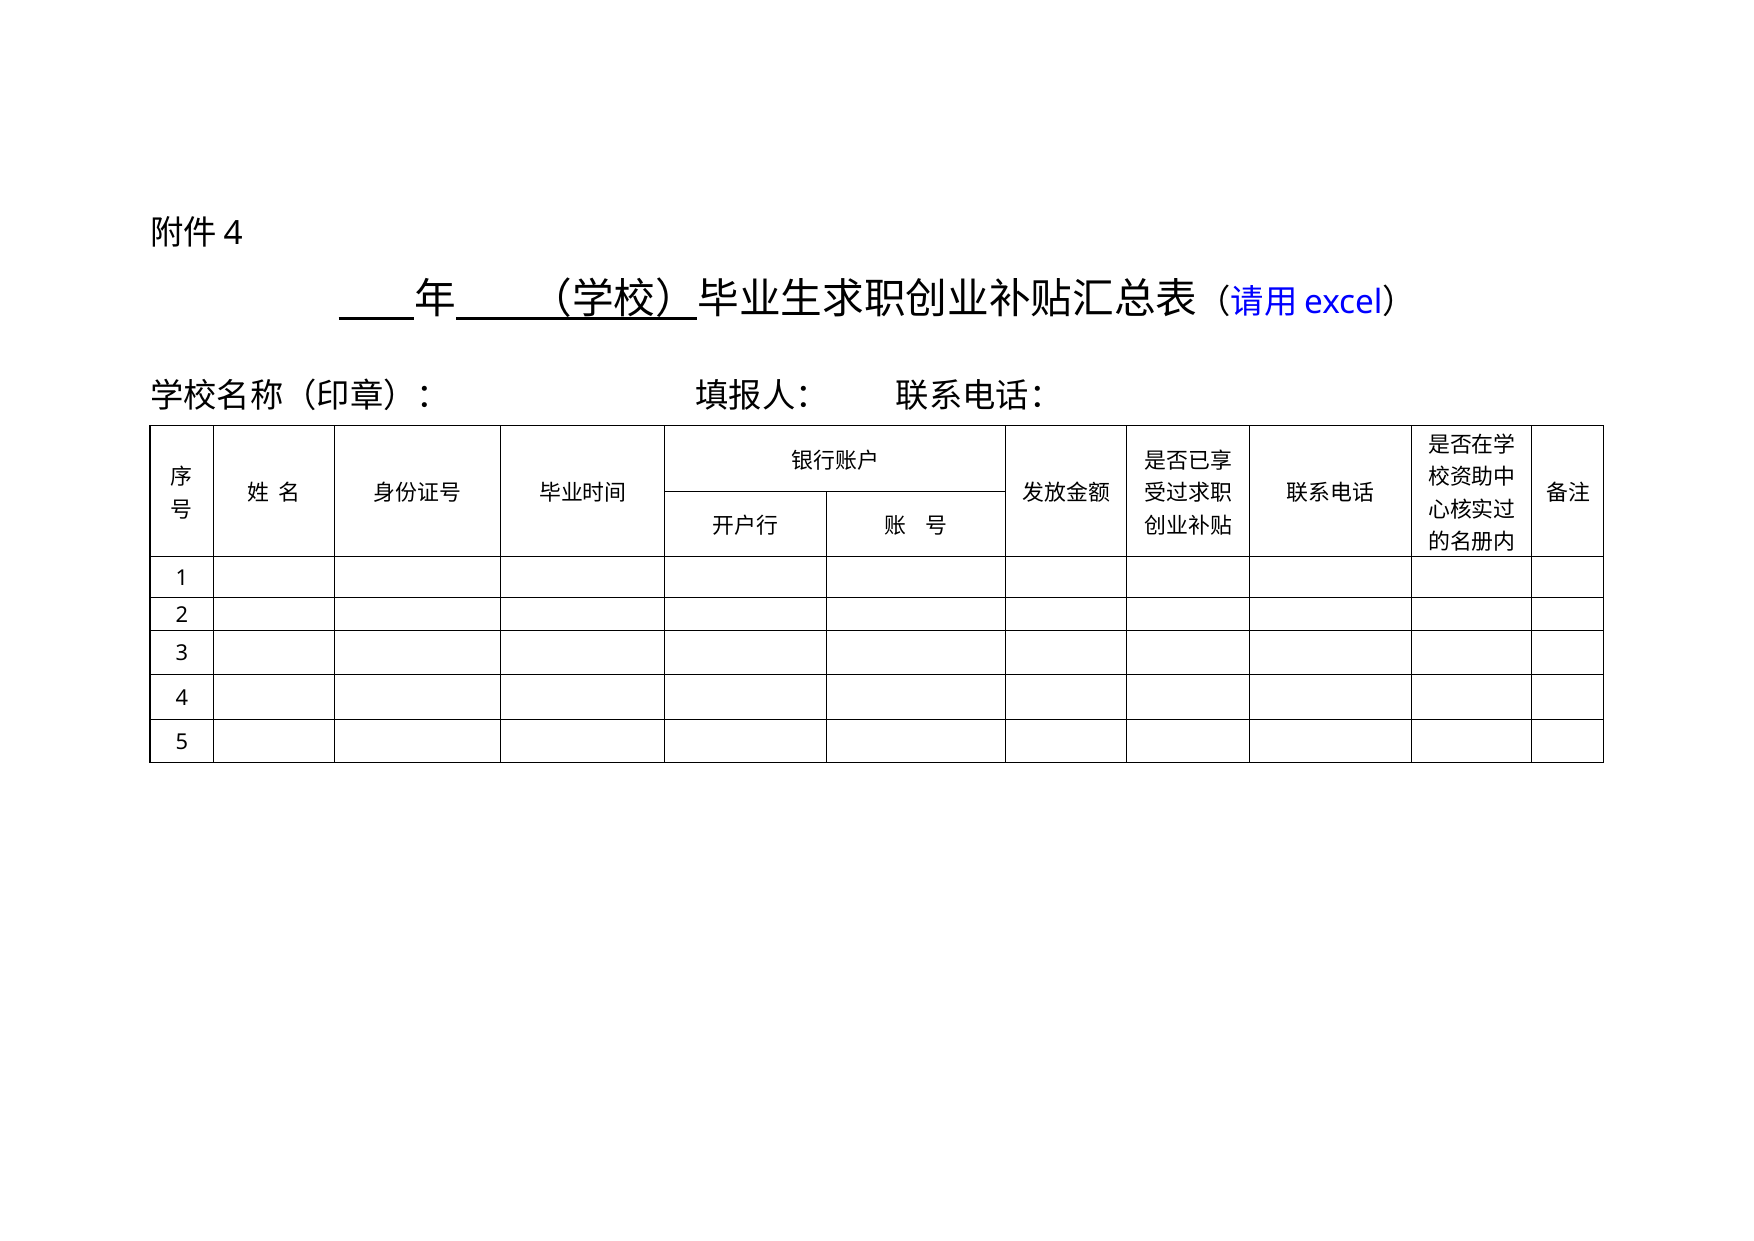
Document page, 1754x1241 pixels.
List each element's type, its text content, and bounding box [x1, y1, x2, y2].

table_cell [1127, 720, 1249, 762]
table_cell [1006, 720, 1126, 762]
table_header 备注 [1532, 426, 1603, 556]
table_cell [827, 557, 1005, 597]
table_cell [665, 598, 826, 630]
table_cell 2 [151, 598, 213, 630]
table_cell [1250, 631, 1411, 673]
table_cell [1532, 720, 1603, 762]
table_cell 账 号 [827, 492, 1005, 556]
table_cell [335, 675, 500, 719]
table_header 发放金额 [1006, 426, 1126, 556]
table_cell [335, 631, 500, 673]
table_cell [665, 675, 826, 719]
table_cell [1006, 631, 1126, 673]
table_cell [1412, 557, 1531, 597]
text 年 （学校）毕业生求职创业补贴汇总表（请用excel） [150, 263, 1604, 328]
table_cell [501, 631, 664, 673]
table_cell 开户行 [665, 492, 826, 556]
table_cell [1532, 598, 1603, 630]
table_cell [1250, 598, 1411, 630]
table_cell [665, 557, 826, 597]
table_cell [214, 675, 334, 719]
table_cell [1412, 631, 1531, 673]
table_header 是否在学校资助中心核实过的名册内 [1412, 426, 1531, 556]
table_cell [827, 675, 1005, 719]
table_cell [1006, 557, 1126, 597]
table_cell [501, 598, 664, 630]
table_cell [1532, 557, 1603, 597]
table_cell [1532, 631, 1603, 673]
table_cell [827, 631, 1005, 673]
table_cell [1127, 557, 1249, 597]
table_cell [827, 720, 1005, 762]
table_cell [1127, 675, 1249, 719]
table_cell [335, 720, 500, 762]
table_cell [827, 598, 1005, 630]
table_cell [501, 675, 664, 719]
table_cell [335, 598, 500, 630]
text 学校名称（印章）： 填报人： 联系电话： [150, 360, 1604, 425]
table_header 毕业时间 [501, 426, 664, 556]
table_cell [1006, 675, 1126, 719]
table_cell [1250, 720, 1411, 762]
table_cell [335, 557, 500, 597]
table_cell [214, 720, 334, 762]
table_cell [501, 557, 664, 597]
table_cell 3 [151, 631, 213, 673]
table_cell [1412, 598, 1531, 630]
table_cell [1412, 675, 1531, 719]
table_header 是否已享受过求职创业补贴 [1127, 426, 1249, 556]
table_cell [665, 631, 826, 673]
table_cell [665, 720, 826, 762]
text 附件4 [150, 198, 1604, 263]
table_cell [1127, 631, 1249, 673]
table_header 银行账户 [665, 426, 1005, 491]
table_cell 5 [151, 720, 213, 762]
table_cell 4 [151, 675, 213, 719]
table_cell [214, 557, 334, 597]
table_cell 1 [151, 557, 213, 597]
table_cell [1250, 557, 1411, 597]
table_cell [1006, 598, 1126, 630]
table_header 联系电话 [1250, 426, 1411, 556]
table_cell [501, 720, 664, 762]
table_header 身份证号 [335, 426, 500, 556]
table_header 姓 名 [214, 426, 334, 556]
table_cell [1532, 675, 1603, 719]
table_cell [1127, 598, 1249, 630]
table_cell [214, 598, 334, 630]
table_header 序号 [151, 426, 213, 556]
table_cell [1412, 720, 1531, 762]
table_cell [214, 631, 334, 673]
table_cell [1250, 675, 1411, 719]
